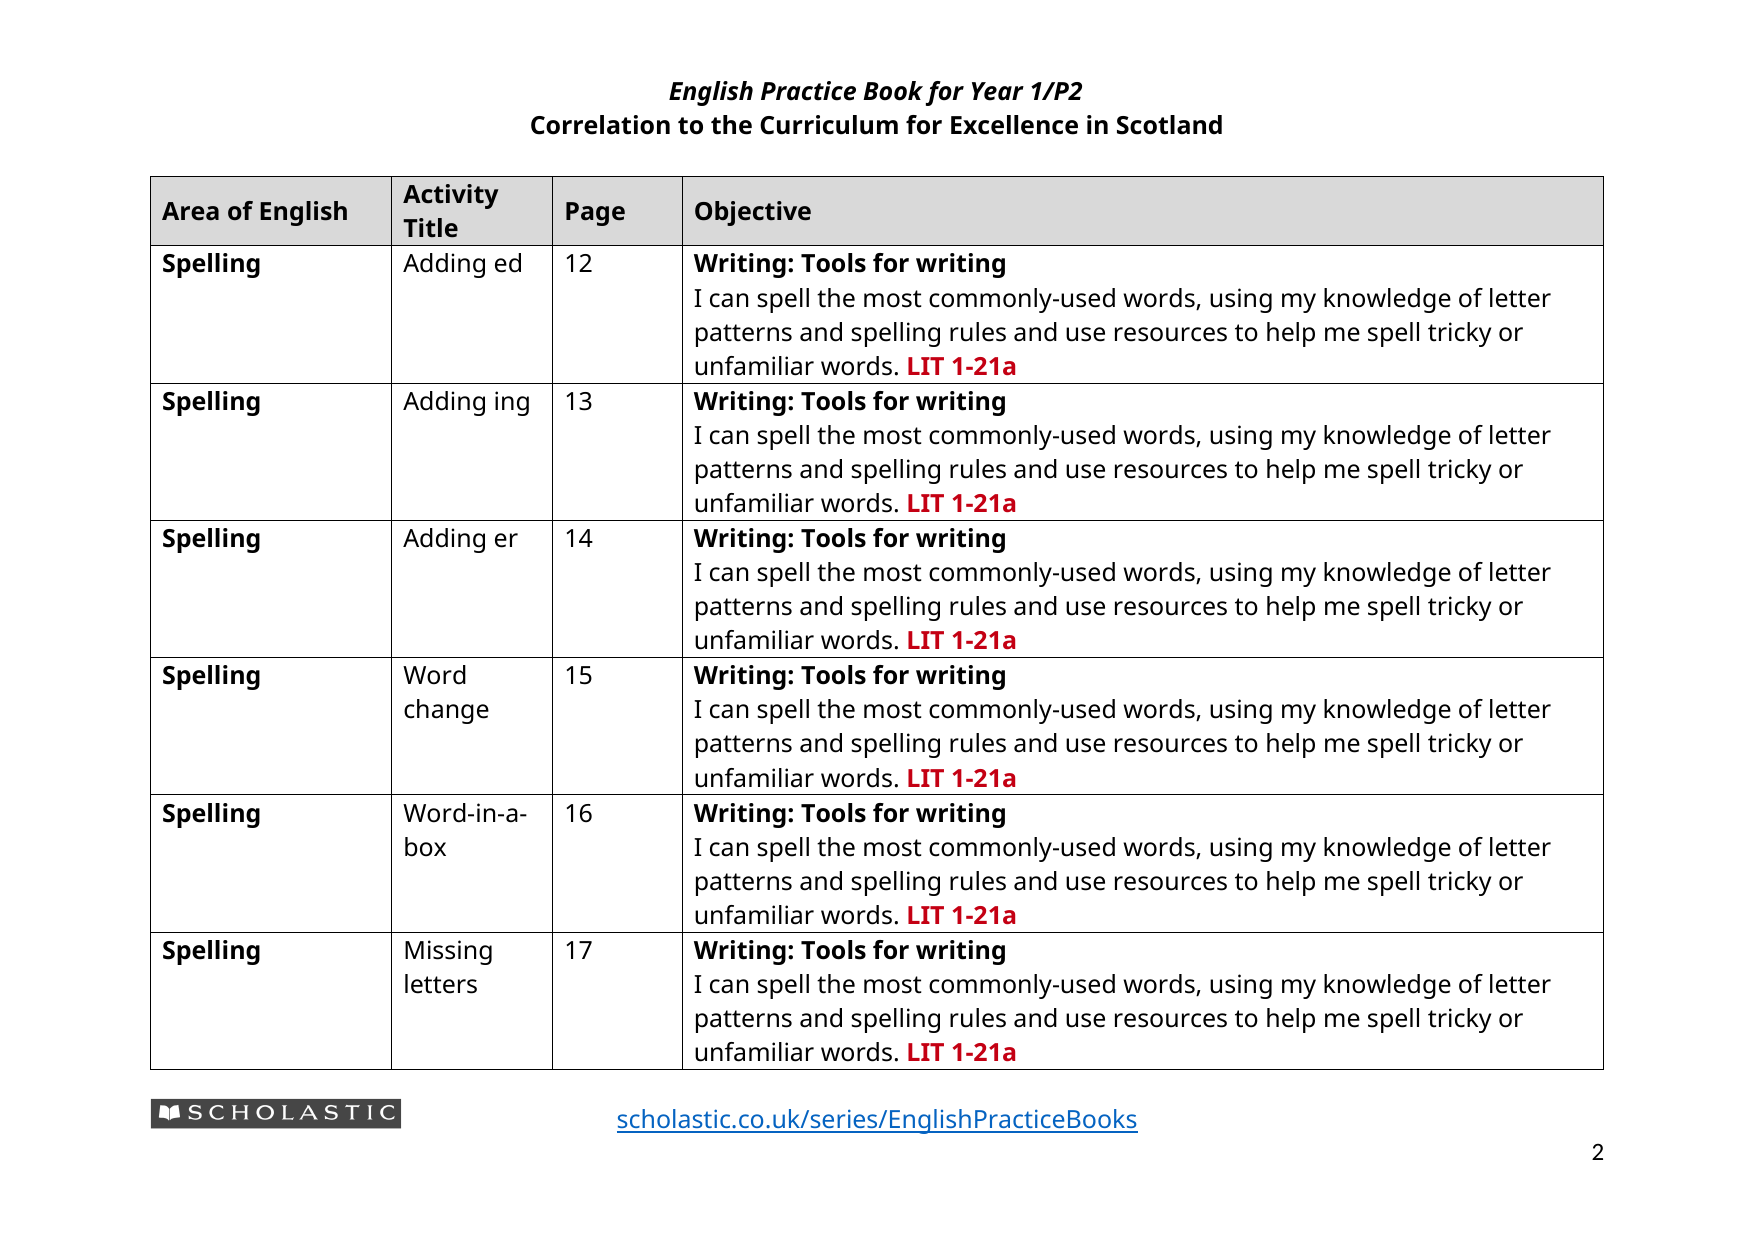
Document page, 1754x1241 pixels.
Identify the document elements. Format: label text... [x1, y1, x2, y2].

table_cell Missing letters [392, 933, 552, 1069]
table_cell 15 [553, 658, 682, 794]
table_cell Spelling [151, 658, 391, 794]
table_cell Spelling [151, 521, 391, 657]
table_cell 14 [553, 521, 682, 657]
table_cell Spelling [151, 933, 391, 1069]
table_cell Word-in-a-box [392, 795, 552, 932]
table_header Page [553, 177, 682, 245]
table_cell Spelling [151, 795, 391, 932]
table_cell 13 [553, 384, 682, 520]
table_cell 12 [553, 246, 682, 382]
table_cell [683, 246, 1603, 382]
table_cell Adding ed [392, 246, 552, 382]
table_cell 16 [553, 795, 682, 932]
table_cell Spelling [151, 384, 391, 520]
table_header Area of English [151, 177, 391, 245]
table_cell Word change [392, 658, 552, 794]
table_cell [683, 933, 1603, 1069]
table_header Objective [683, 177, 1603, 245]
table_cell Adding ing [392, 384, 552, 520]
table_header Activity Title [392, 177, 552, 245]
table_cell Spelling [151, 246, 391, 382]
table_cell 17 [553, 933, 682, 1069]
table_cell Adding er [392, 521, 552, 657]
